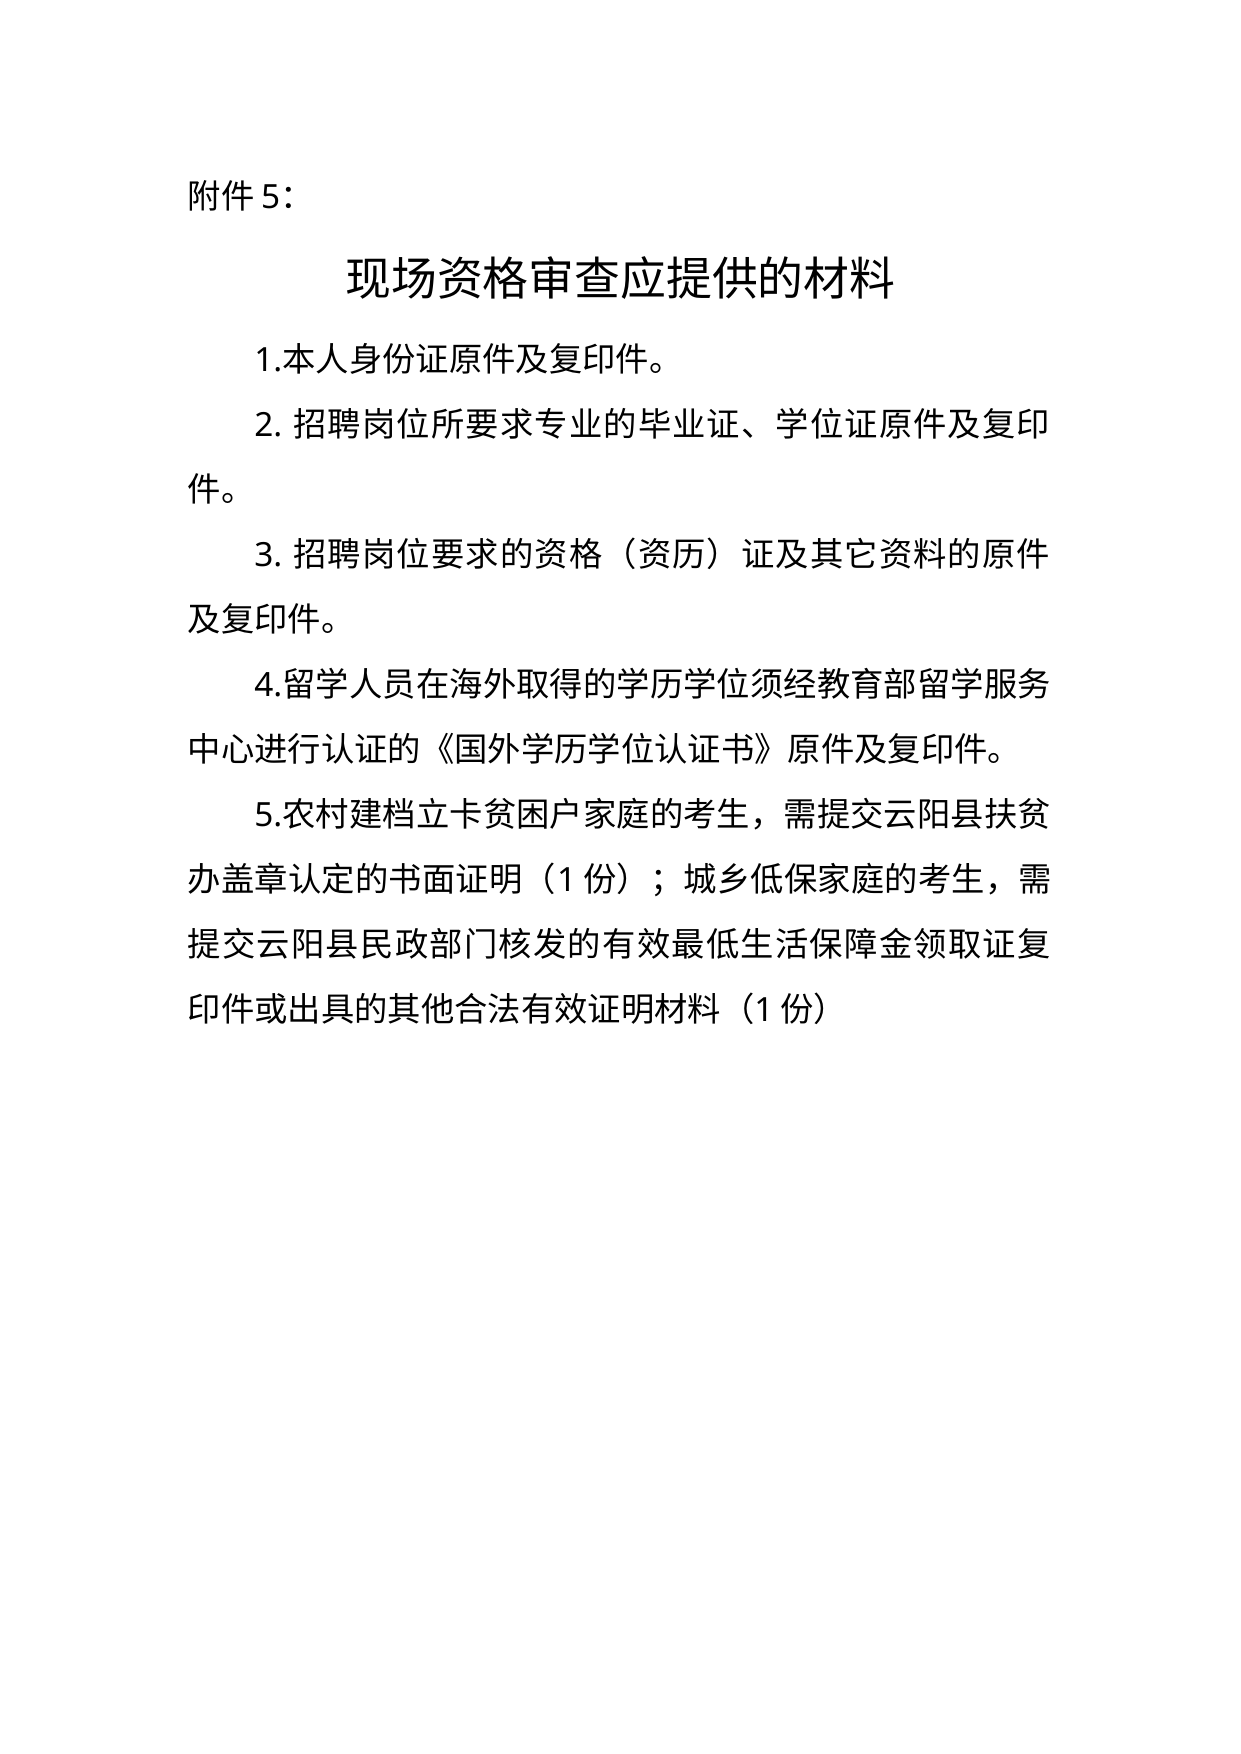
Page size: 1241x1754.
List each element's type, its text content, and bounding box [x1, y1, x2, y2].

text 1.本人身份证原件及复印件。 [187, 324, 1053, 389]
text 4.留学人员在海外取得的学历学位须经教育部留学服务中心进行认证的《国外学历学位认证书》原件及复印件。 [187, 649, 1053, 779]
text 附件5： [187, 162, 1053, 227]
text 5.农村建档立卡贫困户家庭的考生，需提交云阳县扶贫办盖章认定的书面证明（1份）；城乡低保家庭的考生，需提交云阳县民政部门核发的有效最低生活保障金领取证复印件或出具的其他合法有效证明材料（1份） [187, 779, 1053, 1039]
text 3. 招聘岗位要求的资格（资历）证及其它资料的原件及复印件。 [187, 519, 1053, 649]
text 现场资格审查应提供的材料 [187, 227, 1053, 324]
text 2. 招聘岗位所要求专业的毕业证、学位证原件及复印件。 [187, 389, 1053, 519]
